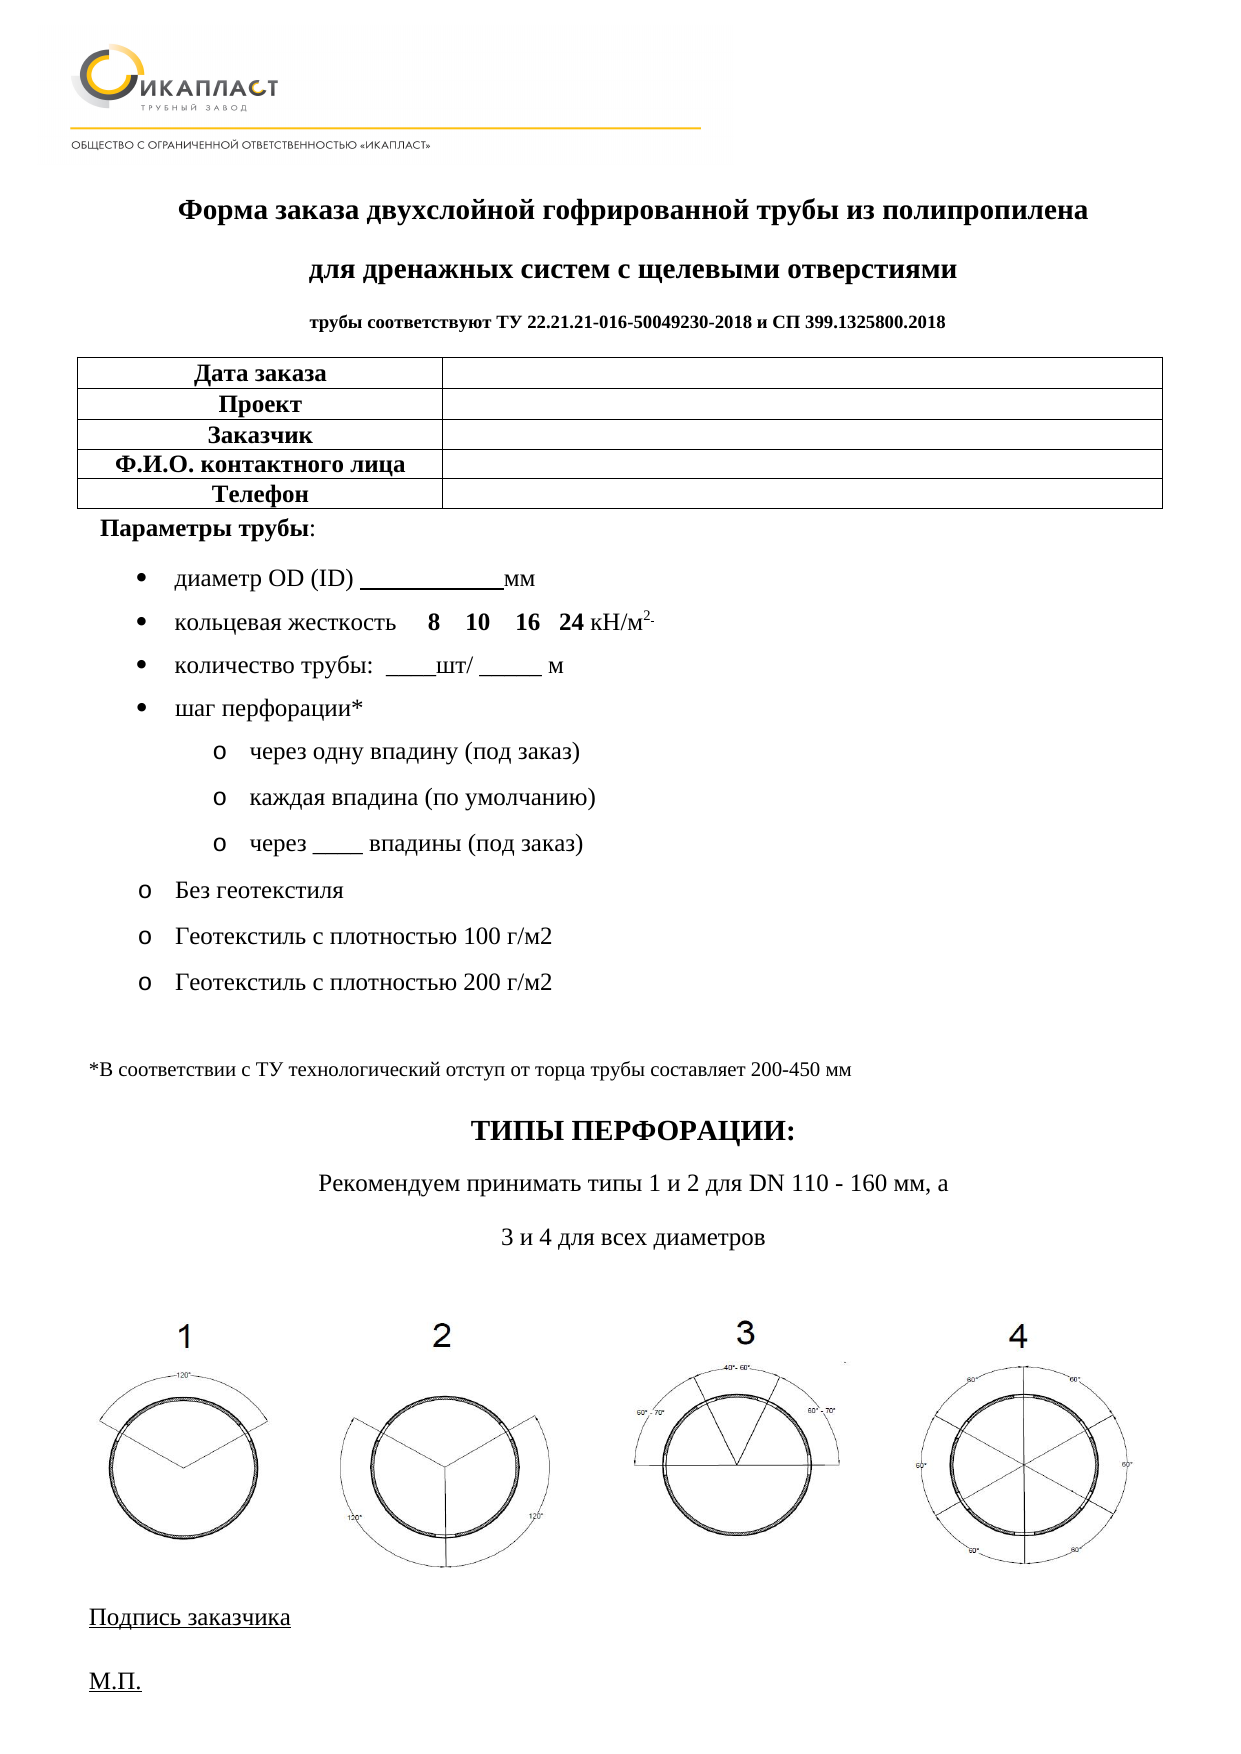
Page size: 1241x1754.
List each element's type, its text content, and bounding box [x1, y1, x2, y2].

table_cell Ф.И.О. контактного лица [78, 450, 442, 478]
text М.П. [89, 1666, 1167, 1694]
list через одну впадину (под заказ) [212, 736, 1167, 767]
list диаметр OD (ID) мм [137, 563, 1167, 592]
text Параметры трубы: [100, 509, 1167, 543]
list кольцевая жесткость 8 10 16 24 кН/м2 [137, 607, 1167, 635]
text Форма заказа двухслойной гофрированной трубы из полипропилена [100, 192, 1167, 226]
text для дренажных систем с щелевыми отверстиями [100, 252, 1167, 285]
list через ____ впадины (под заказ) [212, 828, 1167, 859]
list Геотекстиль с плотностью 200 г/м2 [137, 967, 1167, 998]
text Подпись заказчика [89, 1602, 1167, 1631]
table_header [443, 358, 1162, 388]
table_cell Проект [78, 389, 442, 419]
text 3 и 4 для всех диаметров [100, 1222, 1167, 1251]
table_cell [443, 479, 1162, 508]
list каждая впадина (по умолчанию) [212, 782, 1167, 813]
list шаг перфорации* [137, 693, 1167, 722]
list Без геотекстиля [137, 875, 1167, 906]
picture [36, 25, 735, 165]
text Рекомендуем принимать типы 1 и 2 для DN 110 - 160 мм, а [100, 1168, 1167, 1197]
picture [65, 1293, 1168, 1592]
list Геотекстиль с плотностью 100 г/м2 [137, 921, 1167, 952]
text трубы соответствуют ТУ 22.21.21-016-50049230-2018 и СП 399.1325800.2018 [89, 311, 1167, 333]
table_cell [443, 389, 1162, 419]
table_cell [443, 420, 1162, 448]
table_cell Телефон [78, 479, 442, 508]
text ТИПЫ ПЕРФОРАЦИИ: [100, 1113, 1167, 1147]
text *В соответствии с ТУ технологический отступ от торца трубы составляет 200-450 мм [89, 1057, 1167, 1081]
table_cell [443, 450, 1162, 478]
list количество трубы: ____шт/ _____ м [137, 650, 1167, 678]
table_cell Заказчик [78, 420, 442, 448]
table_header Дата заказа [78, 358, 442, 388]
